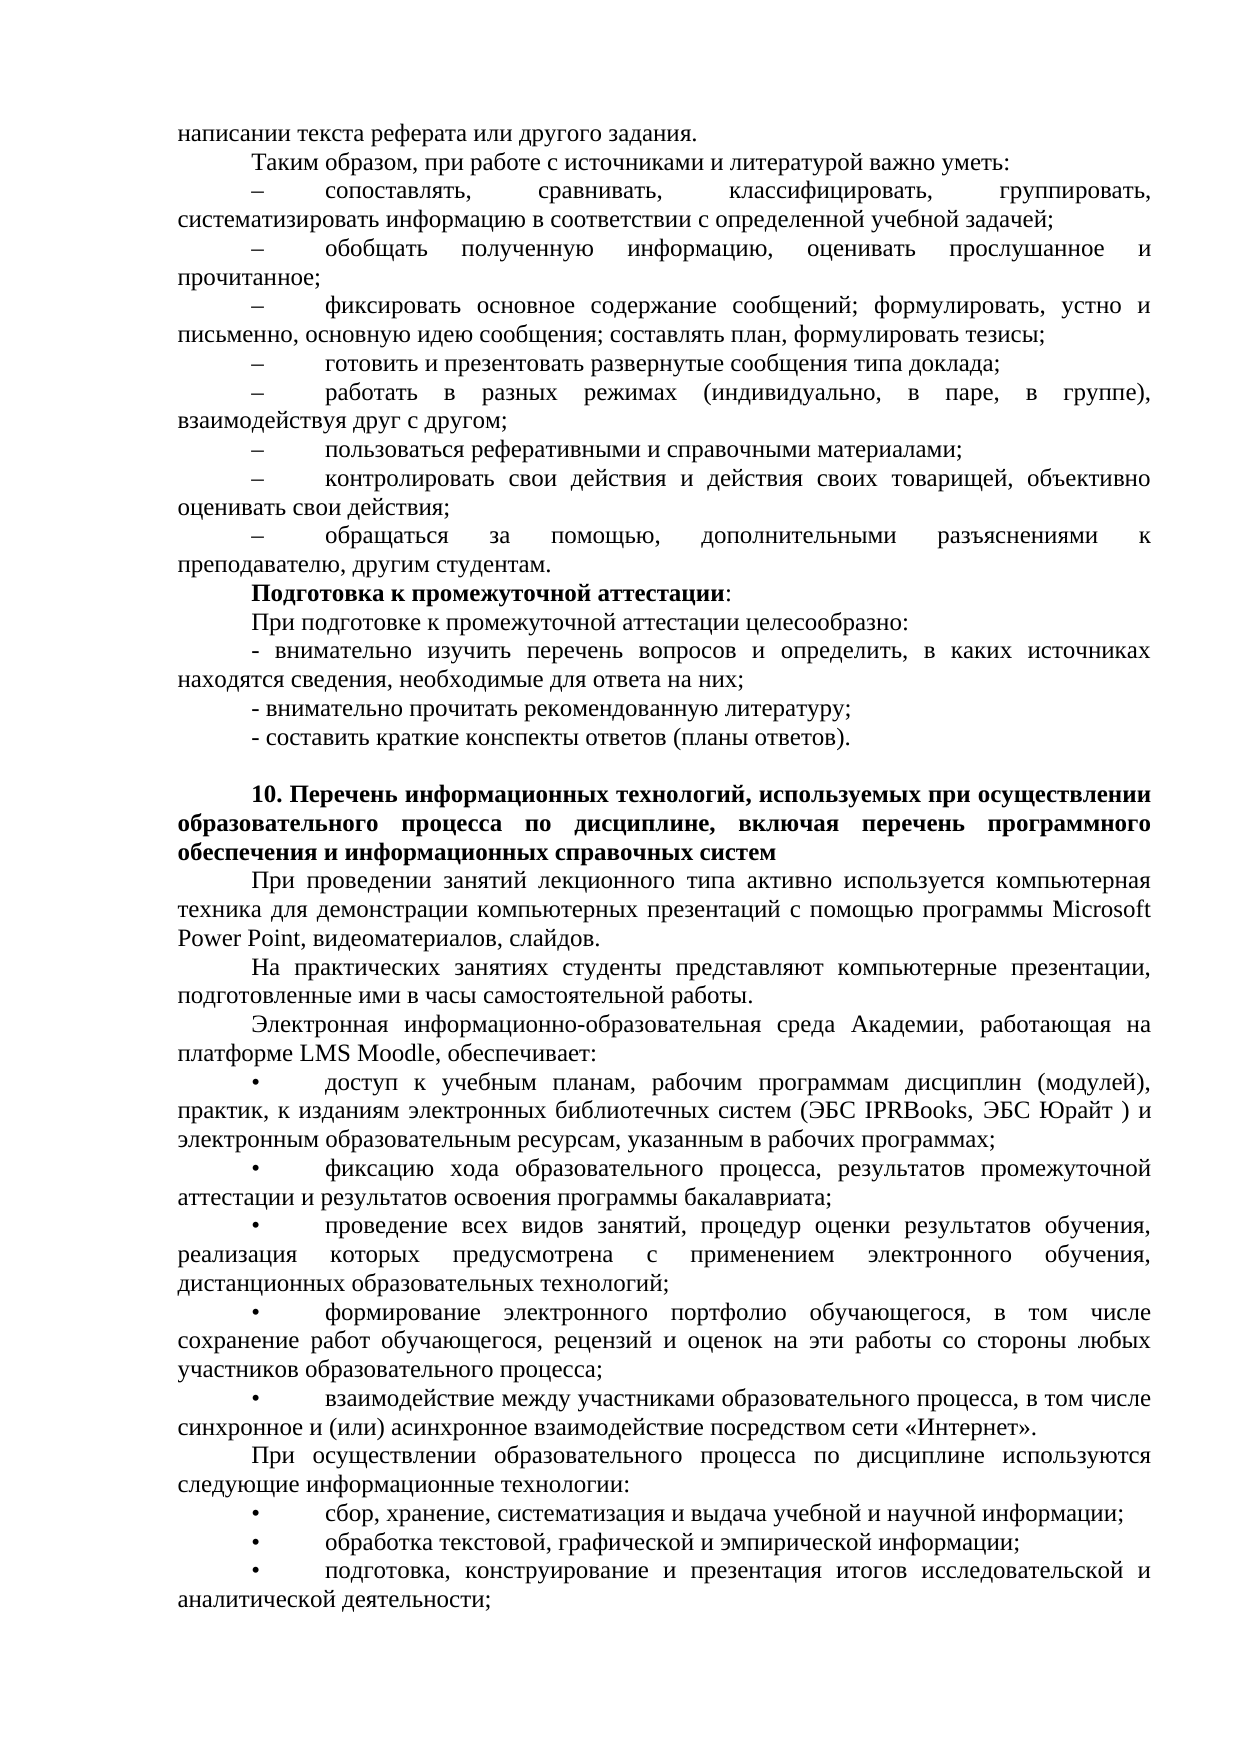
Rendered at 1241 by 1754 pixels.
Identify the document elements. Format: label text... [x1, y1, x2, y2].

list сопоставлять, сравнивать, классифицировать, группировать, систематизировать информацию в соответствии с определенной учебной задачей; [177, 176, 1152, 233]
text • проведение всех видов занятий, процедур оценки результатов обучения, реализация которых предусмотрена с применением электронного обучения, дистанционных образовательных технологий; [177, 1211, 1152, 1297]
text • фиксацию хода образовательного процесса, результатов промежуточной аттестации и результатов освоения программы бакалавриата; [177, 1153, 1152, 1211]
text • взаимодействие между участниками образовательного процесса, в том числе синхронное и (или) асинхронное взаимодействие посредством сети «Интернет». [177, 1383, 1152, 1441]
list работать в разных режимах (индивидуально, в паре, в группе), взаимодействуя друг с другом; [177, 377, 1152, 434]
text - составить краткие конспекты ответов (планы ответов). [177, 722, 1152, 751]
text - внимательно изучить перечень вопросов и определить, в каких источниках находятся сведения, необходимые для ответа на них; [177, 636, 1152, 693]
text • формирование электронного портфолио обучающегося, в том числе сохранение работ обучающегося, рецензий и оценок на эти работы со стороны любых участников образовательного процесса; [177, 1297, 1152, 1383]
text 10. Перечень информационных технологий, используемых при осуществлении образовательного процесса по дисциплине, включая перечень программного обеспечения и информационных справочных систем [177, 779, 1152, 866]
text Подготовка к промежуточной аттестации: [177, 578, 1152, 607]
list обращаться за помощью, дополнительными разъяснениями к преподавателю, другим студентам. [177, 521, 1152, 578]
text • сбор, хранение, систематизация и выдача учебной и научной информации; [177, 1498, 1152, 1527]
text При осуществлении образовательного процесса по дисциплине используются следующие информационные технологии: [177, 1441, 1152, 1498]
list пользоваться реферативными и справочными материалами; [177, 434, 1152, 463]
text • подготовка, конструирование и презентация итогов исследовательской и аналитической деятельности; [177, 1556, 1152, 1613]
list фиксировать основное содержание сообщений; формулировать, устно и письменно, основную идею сообщения; составлять план, формулировать тезисы; [177, 291, 1152, 348]
text Электронная информационно-образовательная среда Академии, работающая на платформе LMS Moodle, обеспечивает: [177, 1009, 1152, 1067]
text Таким образом, при работе с источниками и литературой важно уметь: [177, 147, 1152, 176]
list обобщать полученную информацию, оценивать прослушанное и прочитанное; [177, 233, 1152, 291]
text При проведении занятий лекционного типа активно используется компьютерная техника для демонстрации компьютерных презентаций с помощью программы Microsoft Power Point, видеоматериалов, слайдов. [177, 866, 1152, 952]
list контролировать свои действия и действия своих товарищей, объективно оценивать свои действия; [177, 463, 1152, 521]
text На практических занятиях студенты представляют компьютерные презентации, подготовленные ими в часы самостоятельной работы. [177, 952, 1152, 1009]
text • доступ к учебным планам, рабочим программам дисциплин (модулей), практик, к изданиям электронных библиотечных систем (ЭБС IPRBooks, ЭБС Юрайт ) и электронным образовательным ресурсам, указанным в рабочих программах; [177, 1067, 1152, 1153]
text - внимательно прочитать рекомендованную литературу; [177, 693, 1152, 722]
list готовить и презентовать развернутые сообщения типа доклада; [177, 348, 1152, 377]
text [177, 118, 1152, 147]
text • обработка текстовой, графической и эмпирической информации; [177, 1527, 1152, 1556]
text При подготовке к промежуточной аттестации целесообразно: [177, 607, 1152, 636]
